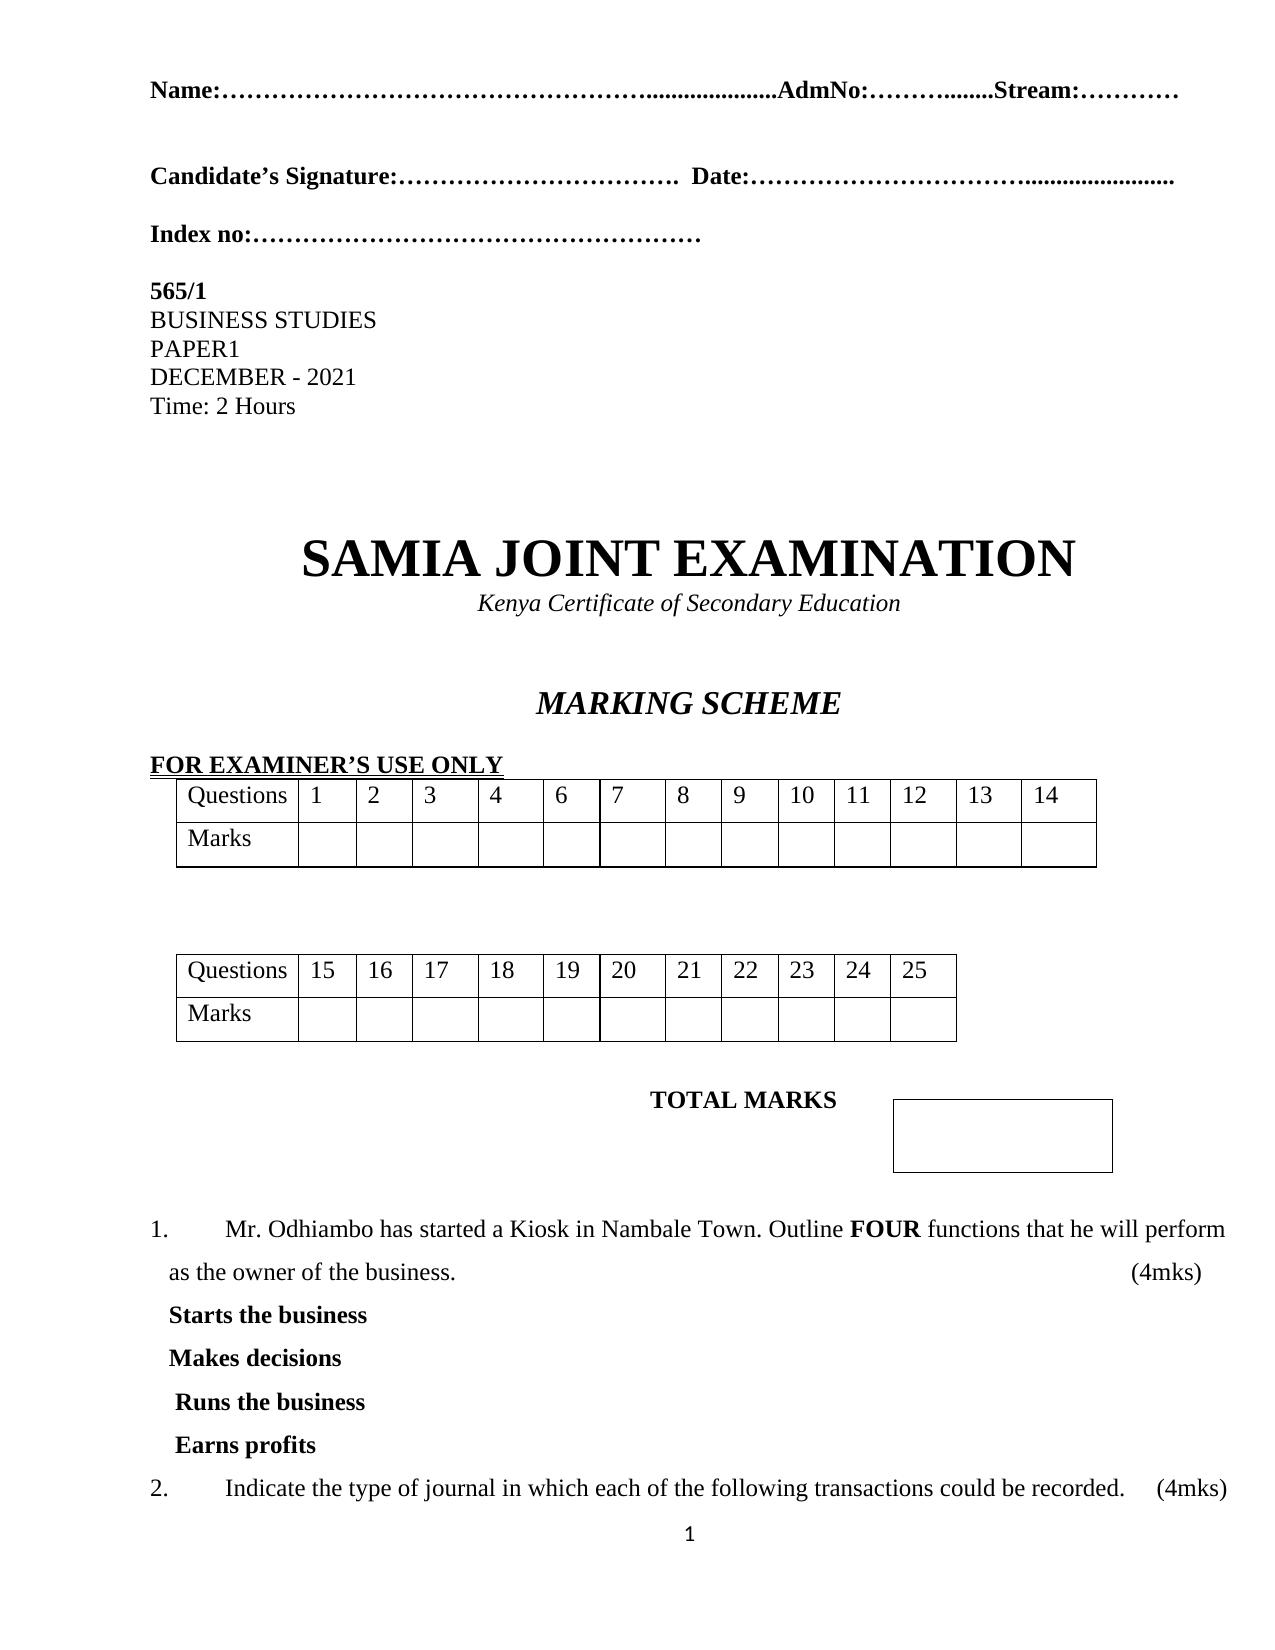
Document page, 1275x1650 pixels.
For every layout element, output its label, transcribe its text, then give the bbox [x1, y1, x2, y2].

table_header 10 [779, 780, 834, 822]
table_header 4 [479, 780, 543, 822]
text BUSINESS STUDIES [150, 305, 1228, 334]
table_cell [413, 823, 478, 866]
text Time: 2 Hours [150, 391, 1228, 420]
table_header 20 [601, 955, 665, 997]
table_cell [835, 823, 890, 866]
text PAPER1 [150, 334, 1228, 362]
table_header 8 [666, 780, 721, 822]
list Mr. Odhiambo has started a Kiosk in Nambale Town. Outline FOUR functions that he will perform as the owner of the business. (4mks) [150, 1214, 1228, 1286]
table_header Questions [177, 780, 298, 822]
table_cell [601, 998, 665, 1041]
table_cell [779, 823, 834, 866]
table_header 11 [835, 780, 890, 822]
text 565/1 [150, 276, 1228, 305]
table_header 1 [299, 780, 356, 822]
text Makes decisions [150, 1343, 1228, 1372]
table_cell [357, 998, 412, 1041]
table_header 18 [479, 955, 543, 997]
text SAMIA JOINT EXAMINATION [150, 525, 1228, 588]
table_header 23 [779, 955, 834, 997]
table_header 9 [722, 780, 778, 822]
table_header 6 [544, 780, 599, 822]
text DECEMBER - 2021 [150, 362, 1228, 391]
table_cell [722, 823, 778, 866]
table_cell [779, 998, 834, 1041]
table_header 21 [666, 955, 721, 997]
table_cell [479, 823, 543, 866]
text Runs the business [150, 1387, 1228, 1415]
table_cell [666, 998, 721, 1041]
table_cell [891, 998, 956, 1041]
table_cell [299, 998, 356, 1041]
table_header 24 [835, 955, 890, 997]
table_header 19 [544, 955, 599, 997]
table_cell [544, 998, 599, 1041]
table_cell [666, 823, 721, 866]
text TOTAL MARKS [187, 1085, 1228, 1113]
table_header 17 [413, 955, 478, 997]
table_cell [722, 998, 778, 1041]
text MARKING SCHEME [150, 683, 1228, 722]
table_cell [1022, 823, 1096, 866]
table_cell [601, 823, 665, 866]
table_header 12 [891, 780, 956, 822]
table_cell [544, 823, 599, 866]
table_cell Marks [177, 998, 298, 1041]
table_header Questions [177, 955, 298, 997]
table_header 2 [357, 780, 412, 822]
table_cell Marks [177, 823, 298, 866]
table_header 15 [299, 955, 356, 997]
table_cell [413, 998, 478, 1041]
table_cell [835, 998, 890, 1041]
table_header 13 [957, 780, 1021, 822]
table_cell [957, 823, 1021, 866]
text FOR EXAMINER’S USE ONLY [150, 751, 1228, 779]
table_cell [357, 823, 412, 866]
table_header 14 [1022, 780, 1096, 822]
text Earns profits [150, 1430, 1228, 1458]
text Kenya Certificate of Secondary Education [150, 588, 1228, 616]
table_header 7 [601, 780, 665, 822]
text Index no:……………………………………………… [150, 219, 1228, 247]
text Starts the business [150, 1300, 1228, 1329]
table_cell [891, 823, 956, 866]
table_header 25 [891, 955, 956, 997]
table_cell [479, 998, 543, 1041]
table_cell [299, 823, 356, 866]
text Candidate’s Signature:……………………………. Date:……………………………........................ [150, 161, 1228, 190]
table_header 16 [357, 955, 412, 997]
text Name:…………………………………………….....................AdmNo:………........Stream:………… [150, 75, 1228, 104]
table_header 3 [413, 780, 478, 822]
list Indicate the type of journal in which each of the following transactions could be recorded. (4mks) [150, 1473, 1228, 1502]
table_header 22 [722, 955, 778, 997]
